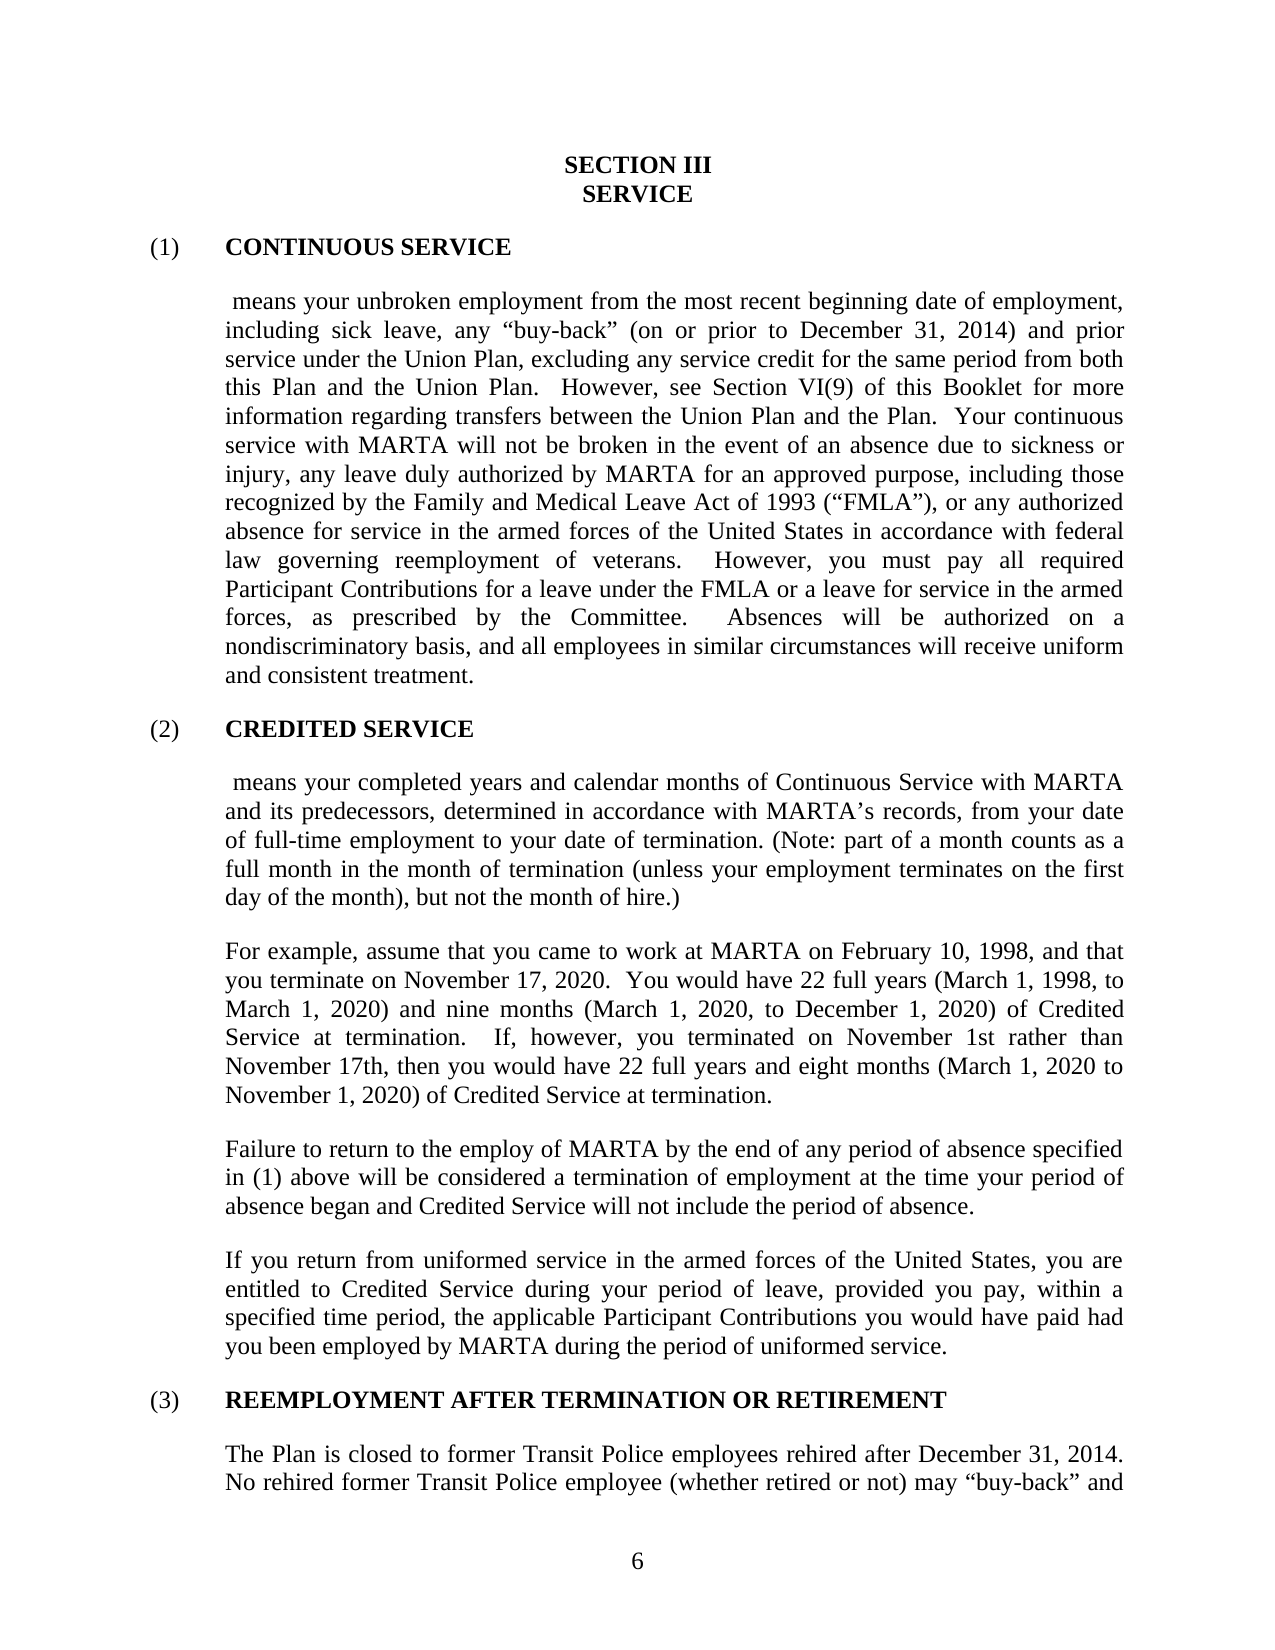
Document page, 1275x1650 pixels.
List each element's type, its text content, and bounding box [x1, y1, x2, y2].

text If you return from uniformed service in the armed forces of the United States, you are entitled to Credited Service during your period of leave, provided you pay, within a specified time period, the applicable Participant Contributions you would have paid had you been employed by MARTA during the period of uniformed service. [225, 1245, 1125, 1360]
text Failure to return to the employ of MARTA by the end of any period of absence specified in (1) above will be considered a termination of employment at the time your period of absence began and Credited Service will not include the period of absence. [225, 1134, 1125, 1220]
text For example, assume that you came to work at MARTA on February 10, 1998, and that you terminate on November 17, 2020. You would have 22 full years (March 1, 1998, to March 1, 2020) and nine months (March 1, 2020, to December 1, 2020) of Credited Service at termination. If, however, you terminated on November 1st rather than November 17th, then you would have 22 full years and eight months (March 1, 2020 to November 1, 2020) of Credited Service at termination. [225, 936, 1125, 1109]
text CONTINUOUS SERVICE [150, 232, 1125, 261]
text SERVICE [150, 150, 1125, 207]
text CREDITED SERVICE [150, 714, 1125, 742]
text REEMPLOYMENT AFTER TERMINATION OR RETIREMENT [150, 1385, 1125, 1414]
text means your unbroken employment from the most recent beginning date of employment, including sick leave, any “buy-back” (on or prior to December 31, 2014) and prior service under the Union Plan, excluding any service credit for the same period from both this Plan and the Union Plan. However, see Section VI(9) of this Booklet for more information regarding transfers between the Union Plan and the Plan. Your continuous service with MARTA will not be broken in the event of an absence due to sickness or injury, any leave duly authorized by MARTA for an approved purpose, including those recognized by the Family and Medical Leave Act of 1993 (“FMLA”), or any authorized absence for service in the armed forces of the United States in accordance with federal law governing reemployment of veterans. However, you must pay all required Participant Contributions for a leave under the FMLA or a leave for service in the armed forces, as prescribed by the Committee. Absences will be authorized on a nondiscriminatory basis, and all employees in similar circumstances will receive uniform and consistent treatment. [225, 286, 1125, 689]
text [225, 1439, 1125, 1496]
text means your completed years and calendar months of Continuous Service with MARTA and its predecessors, determined in accordance with MARTA’s records, from your date of full-time employment to your date of termination. (Note: part of a month counts as a full month in the month of termination (unless your employment terminates on the first day of the month), but not the month of hire.) [225, 767, 1125, 911]
